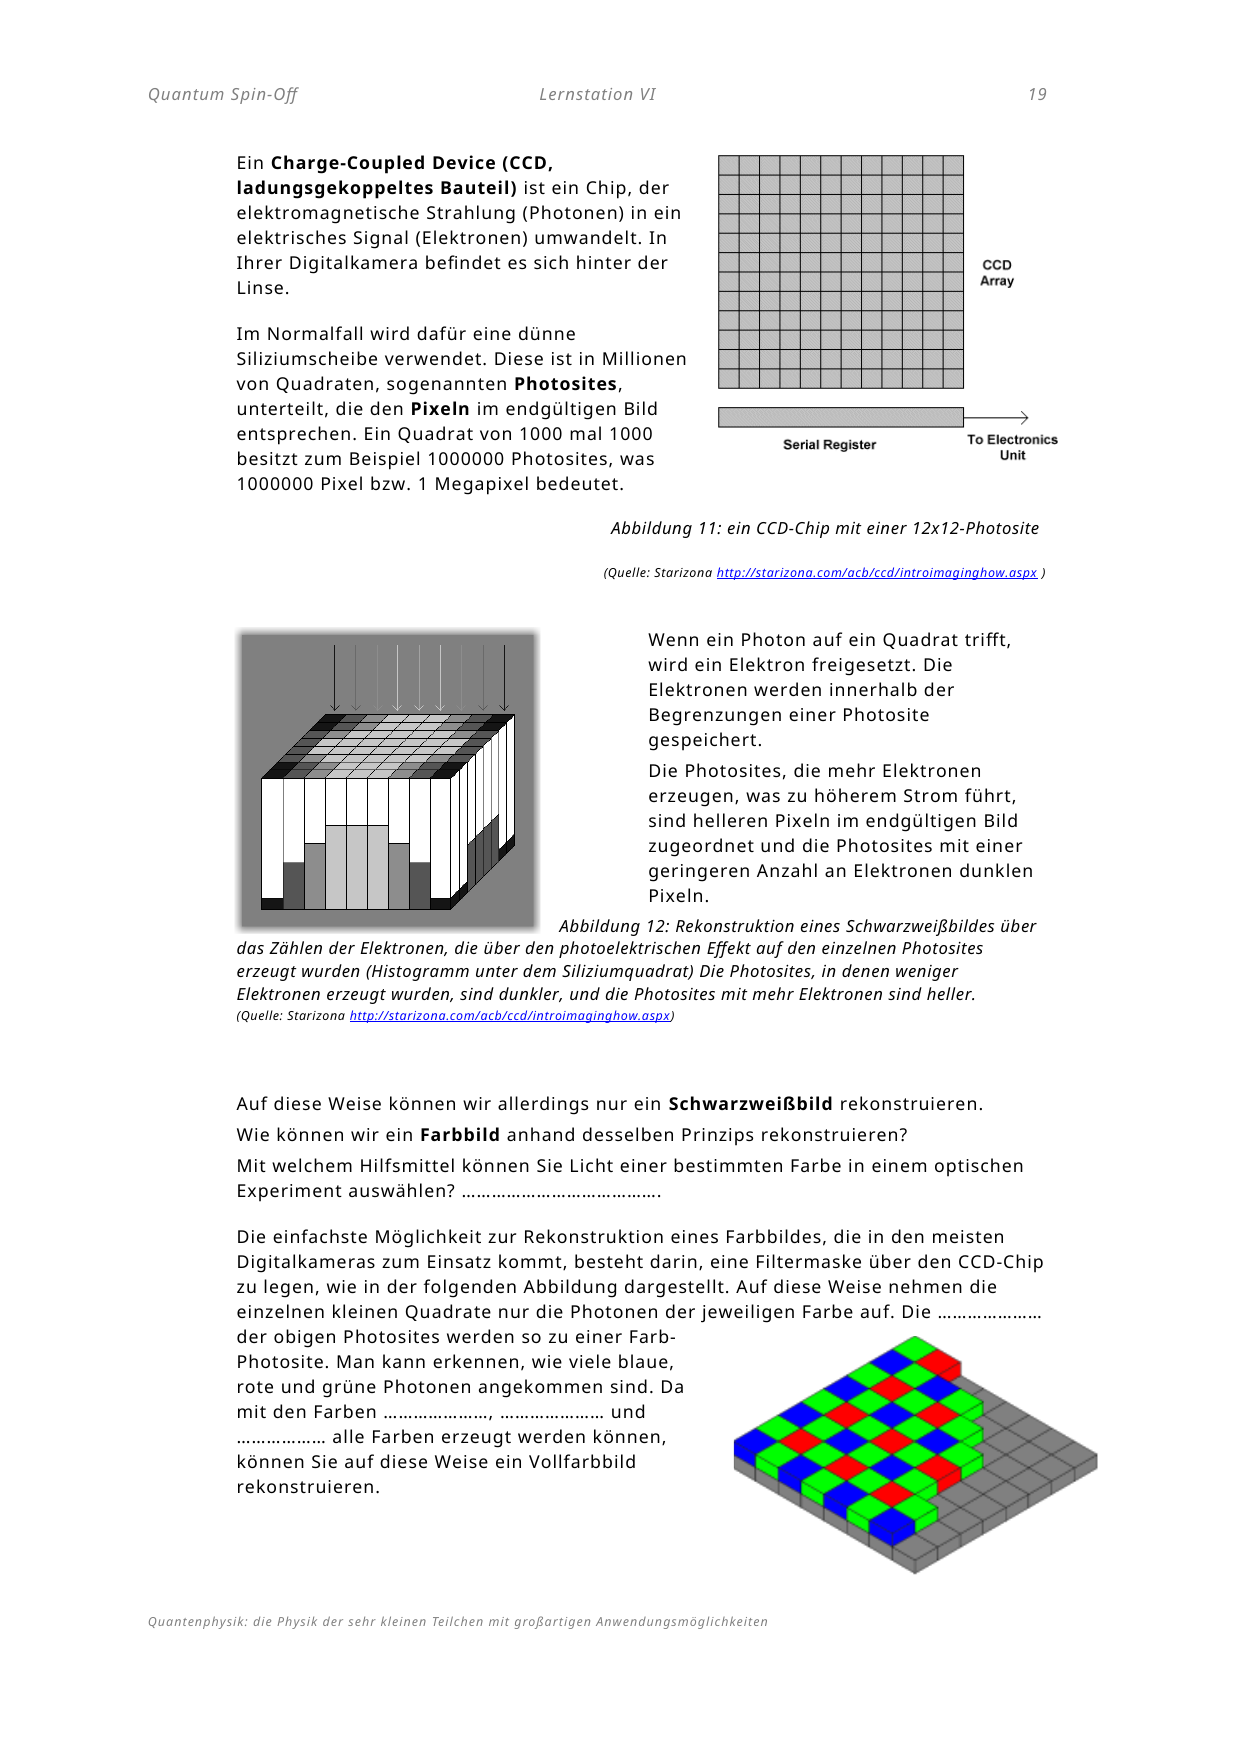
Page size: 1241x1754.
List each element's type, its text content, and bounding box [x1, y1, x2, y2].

text Die Photosites, die mehr Elektronen erzeugen, was zu höherem Strom führt, sind helleren Pixeln im endgültigen Bild zugeordnet und die Photosites mit einer geringeren Anzahl an Elektronen dunklen Pixeln. [541, 758, 1045, 908]
text Die einfachste Möglichkeit zur Rekonstruktion eines Farbbildes, die in den meisten Digitalkameras zum Einsatz kommt, besteht darin, eine Filtermaske über den CCD-Chip zu legen, wie in der folgenden Abbildung dargestellt. Auf diese Weise nehmen die einzelnen kleinen Quadrate nur die Photonen der jeweiligen Farbe auf. Die ………………… der obigen Photosites werden so zu einer Farb-Photosite. Man kann erkennen, wie viele blaue, rote und grüne Photonen angekommen sind. Da mit den Farben …………………, ………………… und ……………… alle Farben erzeugt werden können, können Sie auf diese Weise ein Vollfarbbild rekonstruieren. [236, 1224, 1045, 1499]
text Mit welchem Hilfsmittel können Sie Licht einer bestimmten Farbe in einem optischen Experiment auswählen? …………………………………. [236, 1153, 1045, 1203]
picture [234, 627, 541, 934]
text Abbildung 11: ein CCD-Chip mit einer 12x12-Photosite (Quelle: Starizona http://starizona.com/acb/ccd/introimaginghow.aspx ) [148, 517, 1045, 581]
text Abbildung 12: Rekonstruktion eines Schwarzweißbildes über das Zählen der Elektronen, die über den photoelektrischen Effekt auf den einzelnen Photosites erzeugt wurden (Histogramm unter dem Siliziumquadrat) Die Photosites, in denen weniger Elektronen erzeugt wurden, sind dunkler, und die Photosites mit mehr Elektronen sind heller. (Quelle: Starizona http://starizona.com/acb/ccd/introimaginghow.aspx) [148, 914, 1045, 1024]
picture [733, 1336, 1101, 1576]
text Im Normalfall wird dafür eine dünne Siliziumscheibe verwendet. Diese ist in Millionen von Quadraten, sogenannten Photosites, unterteilt, die den Pixeln im endgültigen Bild entsprechen. Ein Quadrat von 1000 mal 1000 besitzt zum Beispiel 1000000 Photosites, was 1000000 Pixel bzw. 1 Megapixel bedeutet. [236, 321, 1045, 496]
picture [706, 145, 1063, 471]
text Wie können wir ein Farbbild anhand desselben Prinzips rekonstruieren? [236, 1122, 1045, 1147]
text Wenn ein Photon auf ein Quadrat trifft, wird ein Elektron freigesetzt. Die Elektronen werden innerhalb der Begrenzungen einer Photosite gespeichert. [541, 627, 1045, 752]
text Ein Charge-Coupled Device (CCD, ladungsgekoppeltes Bauteil) ist ein Chip, der elektromagnetische Strahlung (Photonen) in ein elektrisches Signal (Elektronen) umwandelt. In Ihrer Digitalkamera befindet es sich hinter der Linse. [236, 150, 706, 300]
text Auf diese Weise können wir allerdings nur ein Schwarzweißbild rekonstruieren. [236, 1090, 1045, 1115]
